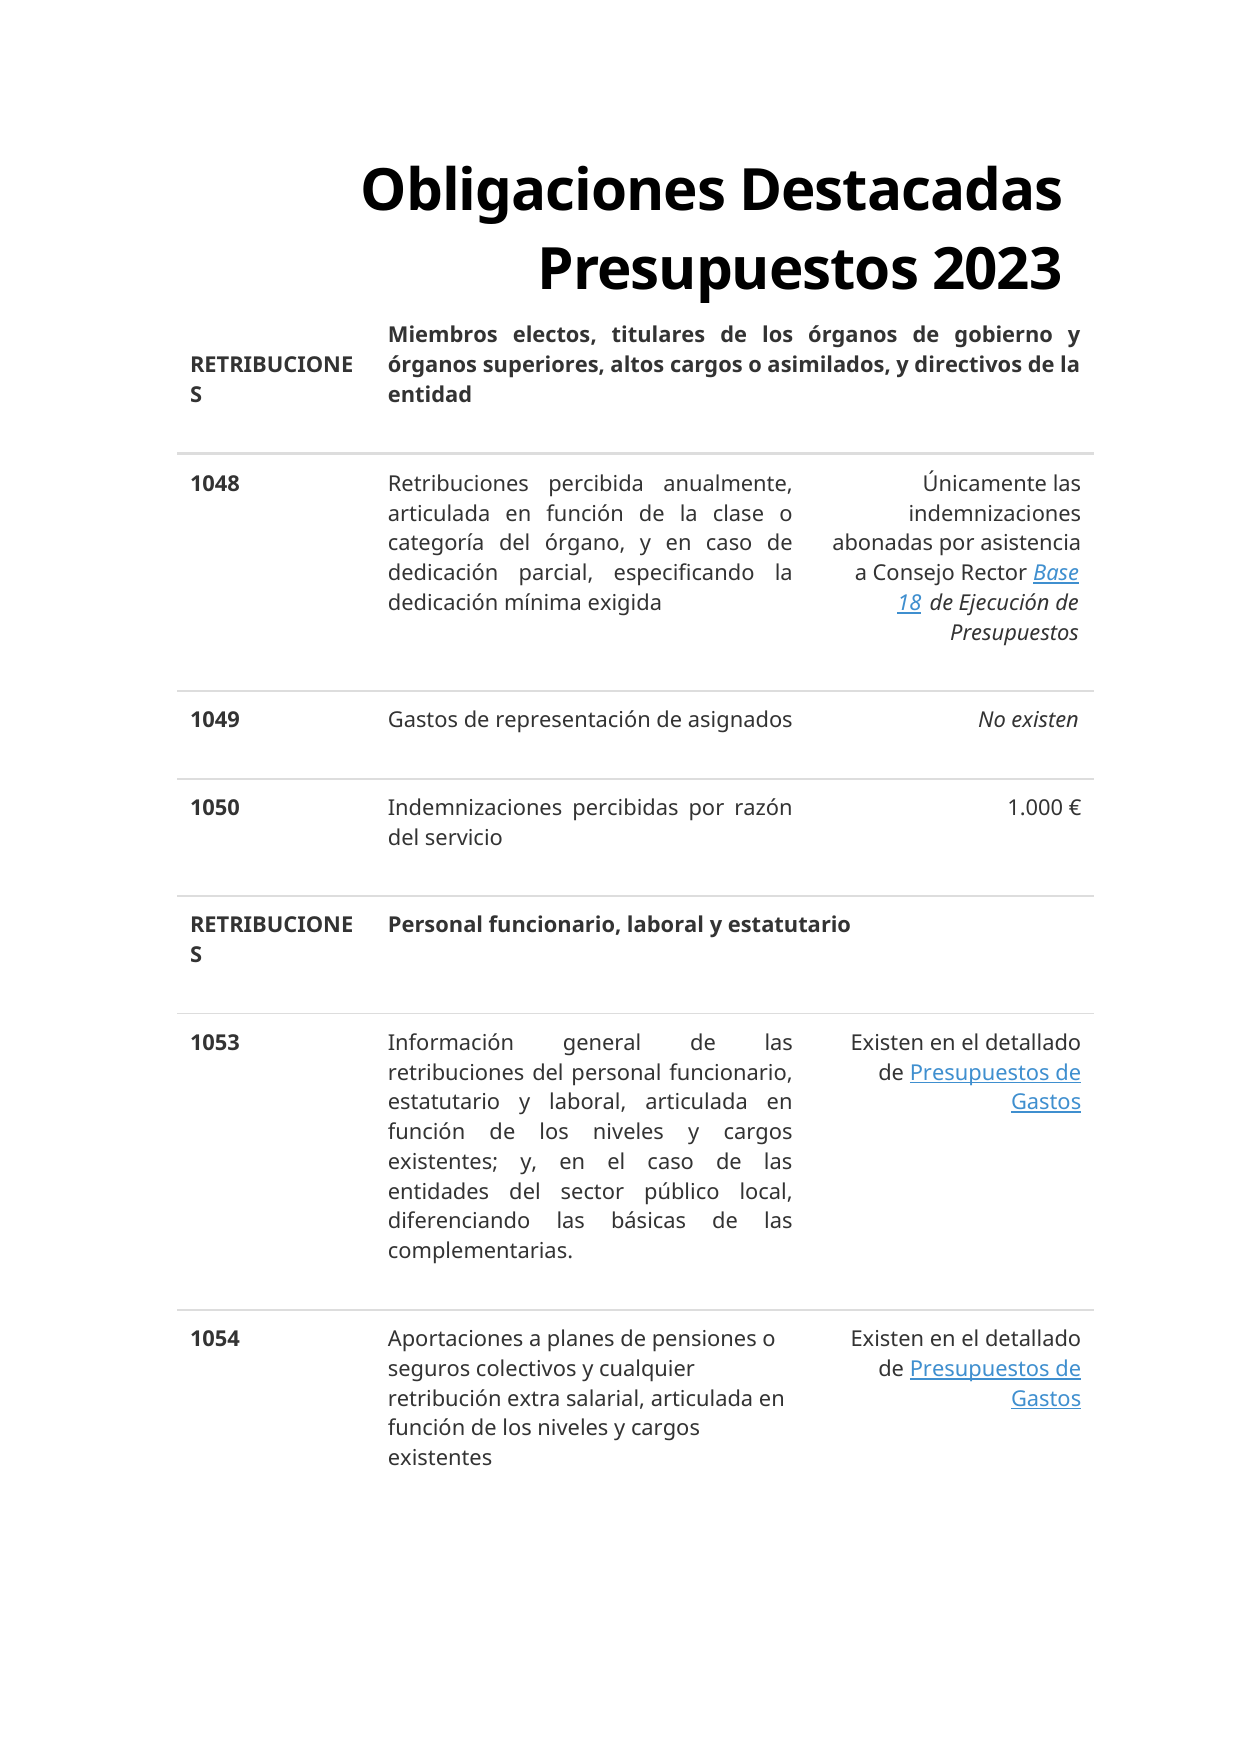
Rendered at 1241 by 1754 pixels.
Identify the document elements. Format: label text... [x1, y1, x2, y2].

table_cell Gastos de representación de asignados [375, 692, 806, 778]
table_cell No existen [806, 692, 1093, 778]
table_cell Indemnizaciones percibidas por razón del servicio [375, 780, 806, 895]
table_cell Retribuciones percibida anualmente, articulada en función de la clase o categoría del órgano, y en caso de dedicación parcial, especificando la dedicación mínima exigida [375, 455, 806, 690]
table_header RETRIBUCIONES [177, 307, 375, 452]
table_cell Personal funcionario, laboral y estatutario [375, 897, 1093, 1013]
table_cell 1048 [177, 455, 375, 690]
table_cell Información general de las retribuciones del personal funcionario, estatutario y laboral, articulada en función de los niveles y cargos existentes; y, en el caso de las entidades del sector público local, diferenciando las básicas de las complementarias. [375, 1014, 806, 1309]
table_cell 1050 [177, 780, 375, 895]
table_cell 1054 [177, 1311, 375, 1516]
table_cell 1053 [177, 1014, 375, 1309]
table_cell 1.000 € [806, 780, 1093, 895]
table_header Miembros electos, titulares de los órganos de gobierno y órganos superiores, altos cargos o asimilados, y directivos de la entidad [375, 307, 1093, 452]
table_cell 1049 [177, 692, 375, 778]
table_cell Existen en el detallado de Presupuestos de Gastos [806, 1311, 1093, 1516]
table_cell Aportaciones a planes de pensiones o seguros colectivos y cualquier retribución extra salarial, articulada en función de los niveles y cargos existentes [375, 1311, 806, 1516]
table_cell Únicamente las indemnizaciones abonadas por asistencia a Consejo Rector Base 18 de Ejecución de Presupuestos [806, 455, 1093, 690]
table_cell Existen en el detallado de Presupuestos de Gastos [806, 1014, 1093, 1309]
title Obligaciones Destacadas Presupuestos 2023 [177, 148, 1063, 307]
table_cell RETRIBUCIONES [177, 897, 375, 1013]
